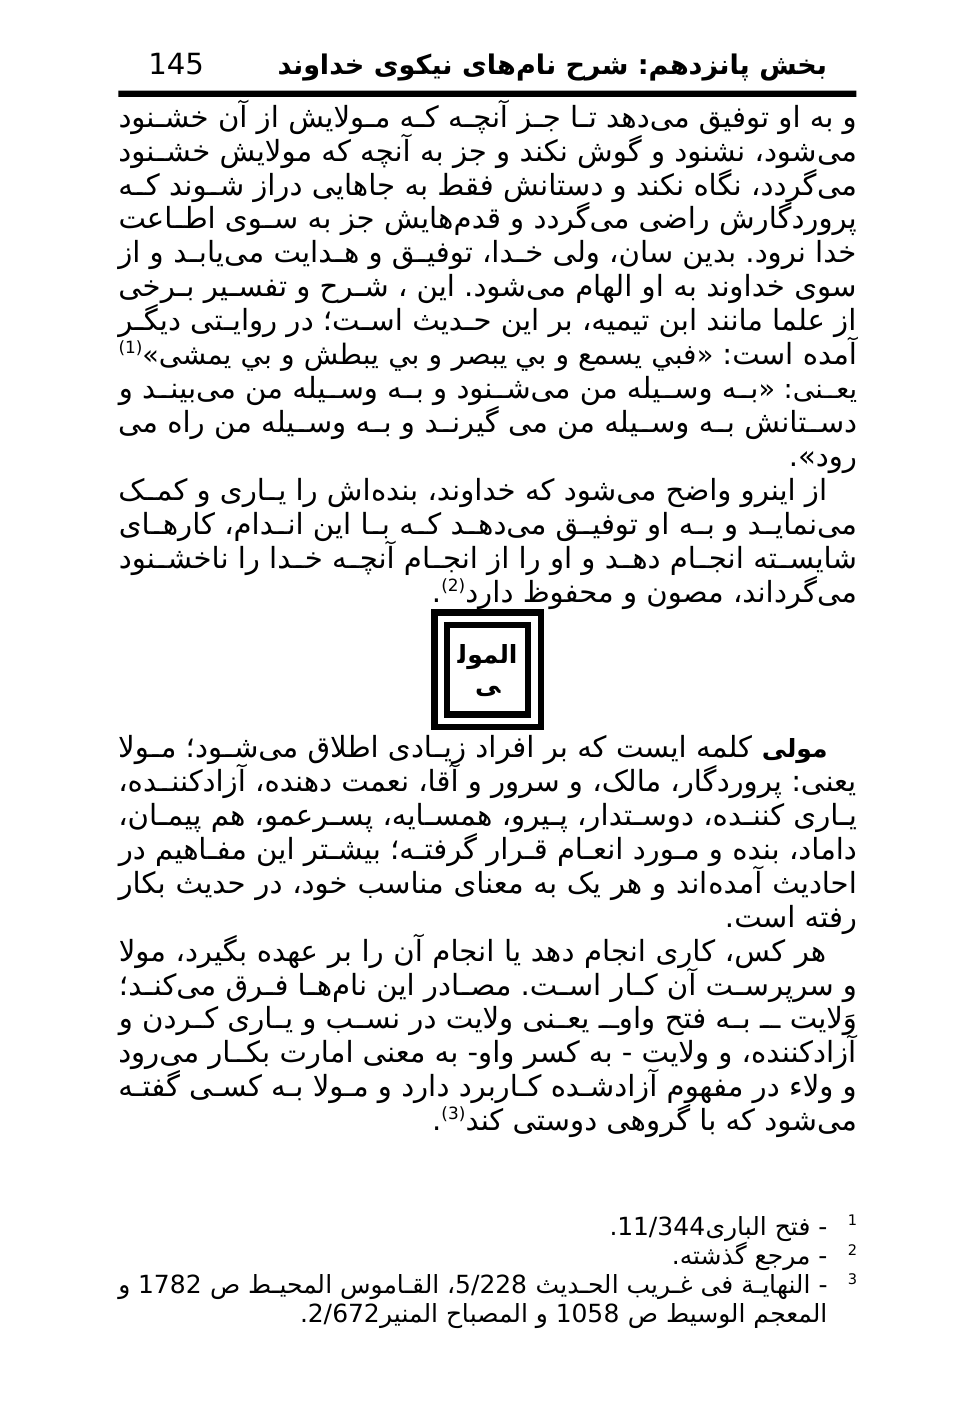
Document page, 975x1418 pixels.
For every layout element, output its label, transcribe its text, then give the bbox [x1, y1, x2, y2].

text مولی کلمه ایست که بر افراد زیادی اطلاق می‌شود؛ مولا یعنی: پروردگار، مالک، و سرور و آقا، نعمت دهنده، آزادکننده، یاری کننده، دوستدار، پیرو، همسایه، پسرعمو، هم پیمان، داماد، بنده و مورد انعام قرار گرفته؛ بیشتر این مفاهیم در احادیث آمده‌اند و هر یک به معنای مناسب خود، در حدیث بکار رفته است. [118, 730, 857, 934]
table_header المولی [441, 616, 534, 711]
text هر کس، کاری انجام دهد یا انجام آن را بر عهده بگیرد، مولا و سرپرست آن کار است. مصادر این نام‌ها فرق می‌کند؛ وَلایت ـ به فتح واوـ یعنی ولایت در نسب و یاری کردن و آزادکننده، و ولایت - به کسر واو- به معنی امارت بکار می‌رود و ولاء در مفهوم آزادشده کاربرد دارد و مولا به کسی گفته می‌شود که با گروهی دوستی کند(). [118, 934, 857, 1138]
text از اینرو واضح می‌شود که خداوند، بنده‌اش را یاری و کمک می‌نماید و به او توفیق می‌دهد که با این اندام، کارهای شایسته انجام دهد و او را از انجام آنچه خدا را ناخشنود می‌گرداند، مصون و محفوظ دارد(). [118, 473, 857, 609]
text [118, 100, 857, 473]
